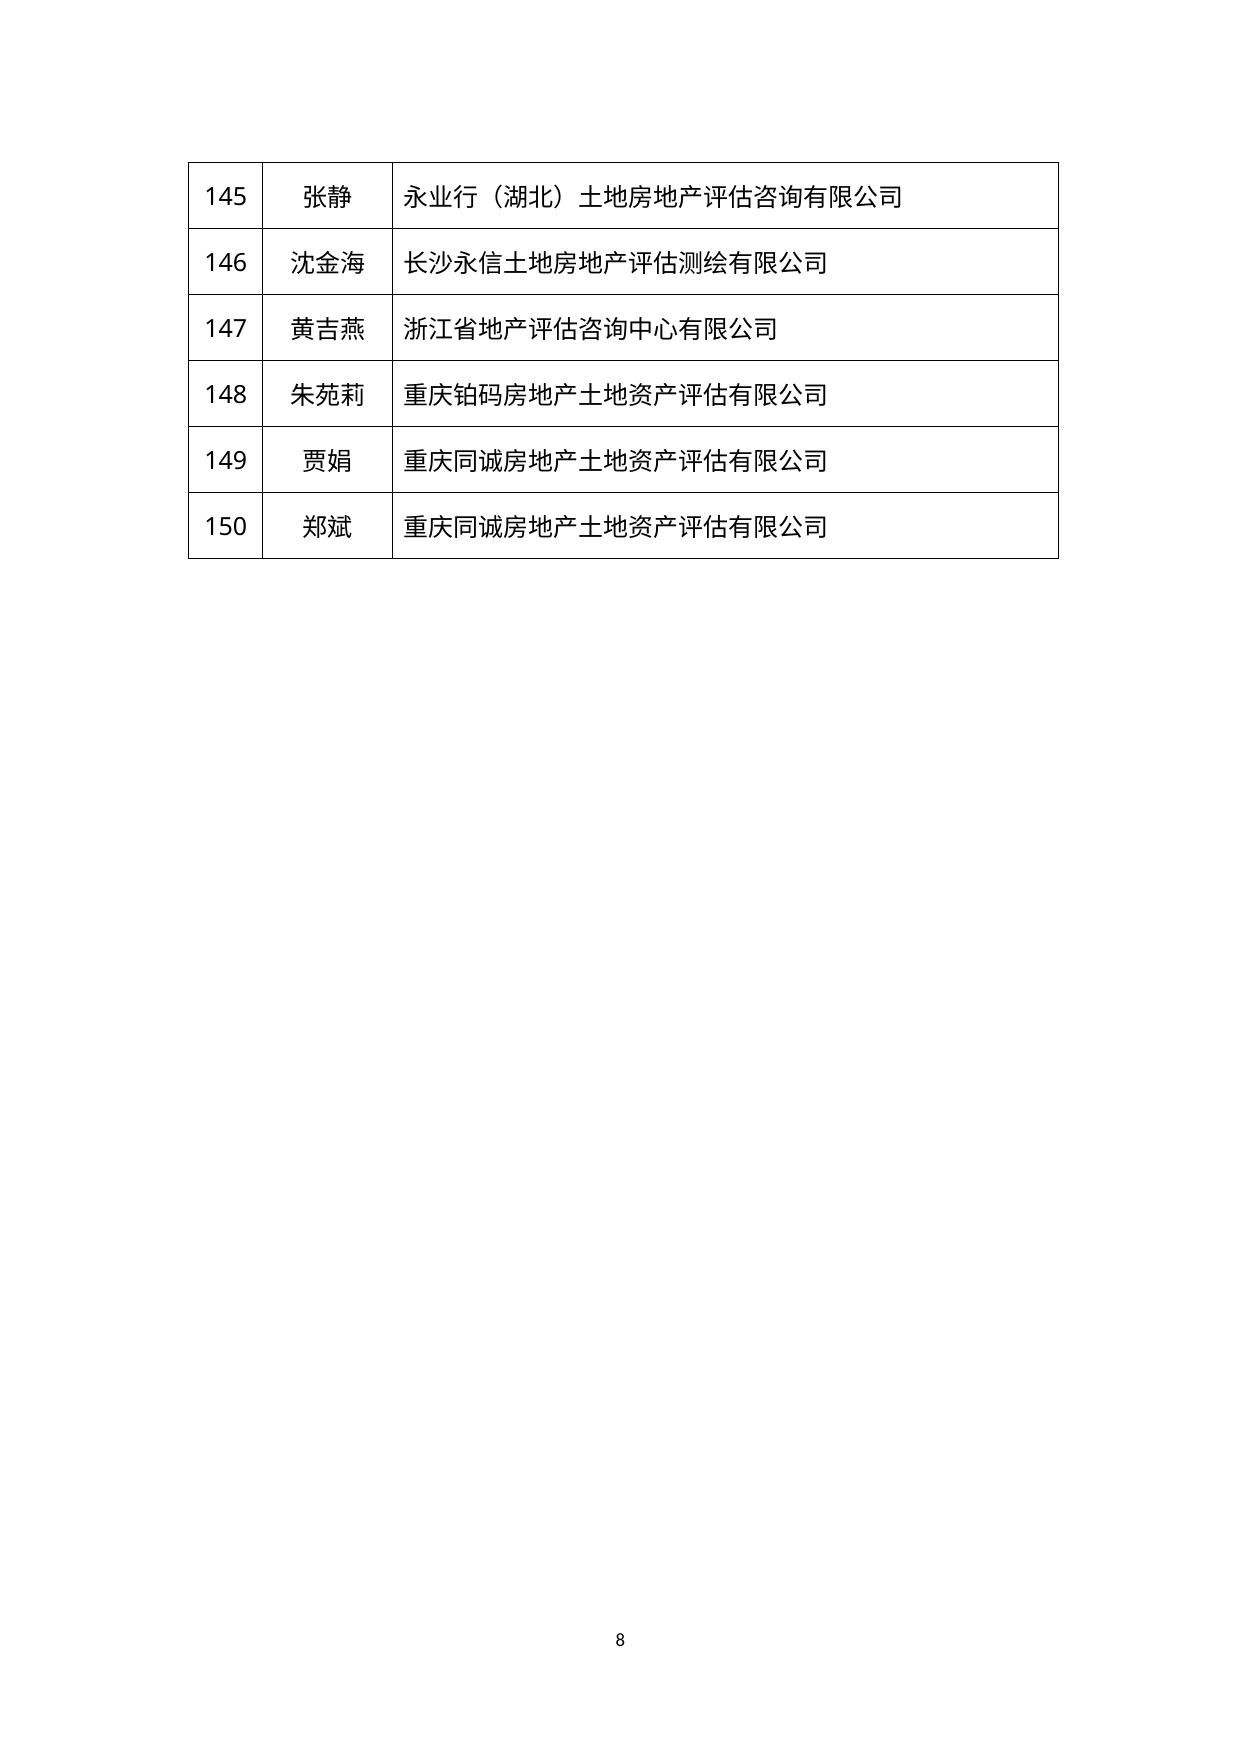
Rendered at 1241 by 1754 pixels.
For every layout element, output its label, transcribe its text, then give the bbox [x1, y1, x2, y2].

table_cell 重庆同诚房地产土地资产评估有限公司 [393, 427, 1058, 492]
table_cell 147 [189, 295, 262, 360]
table_cell 朱苑莉 [263, 361, 392, 426]
table_cell 张静 [263, 163, 392, 228]
table_cell 沈金海 [263, 229, 392, 294]
table_cell 长沙永信土地房地产评估测绘有限公司 [393, 229, 1058, 294]
table_cell 浙江省地产评估咨询中心有限公司 [393, 295, 1058, 360]
table_cell 郑斌 [263, 493, 392, 558]
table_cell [393, 163, 1058, 228]
table_cell 146 [189, 229, 262, 294]
table_cell 重庆同诚房地产土地资产评估有限公司 [393, 493, 1058, 558]
table_cell 149 [189, 427, 262, 492]
table_cell 黄吉燕 [263, 295, 392, 360]
table_cell 重庆铂码房地产土地资产评估有限公司 [393, 361, 1058, 426]
table_cell 150 [189, 493, 262, 558]
table_cell 145 [189, 163, 262, 228]
table_cell 148 [189, 361, 262, 426]
table_cell 贾娟 [263, 427, 392, 492]
